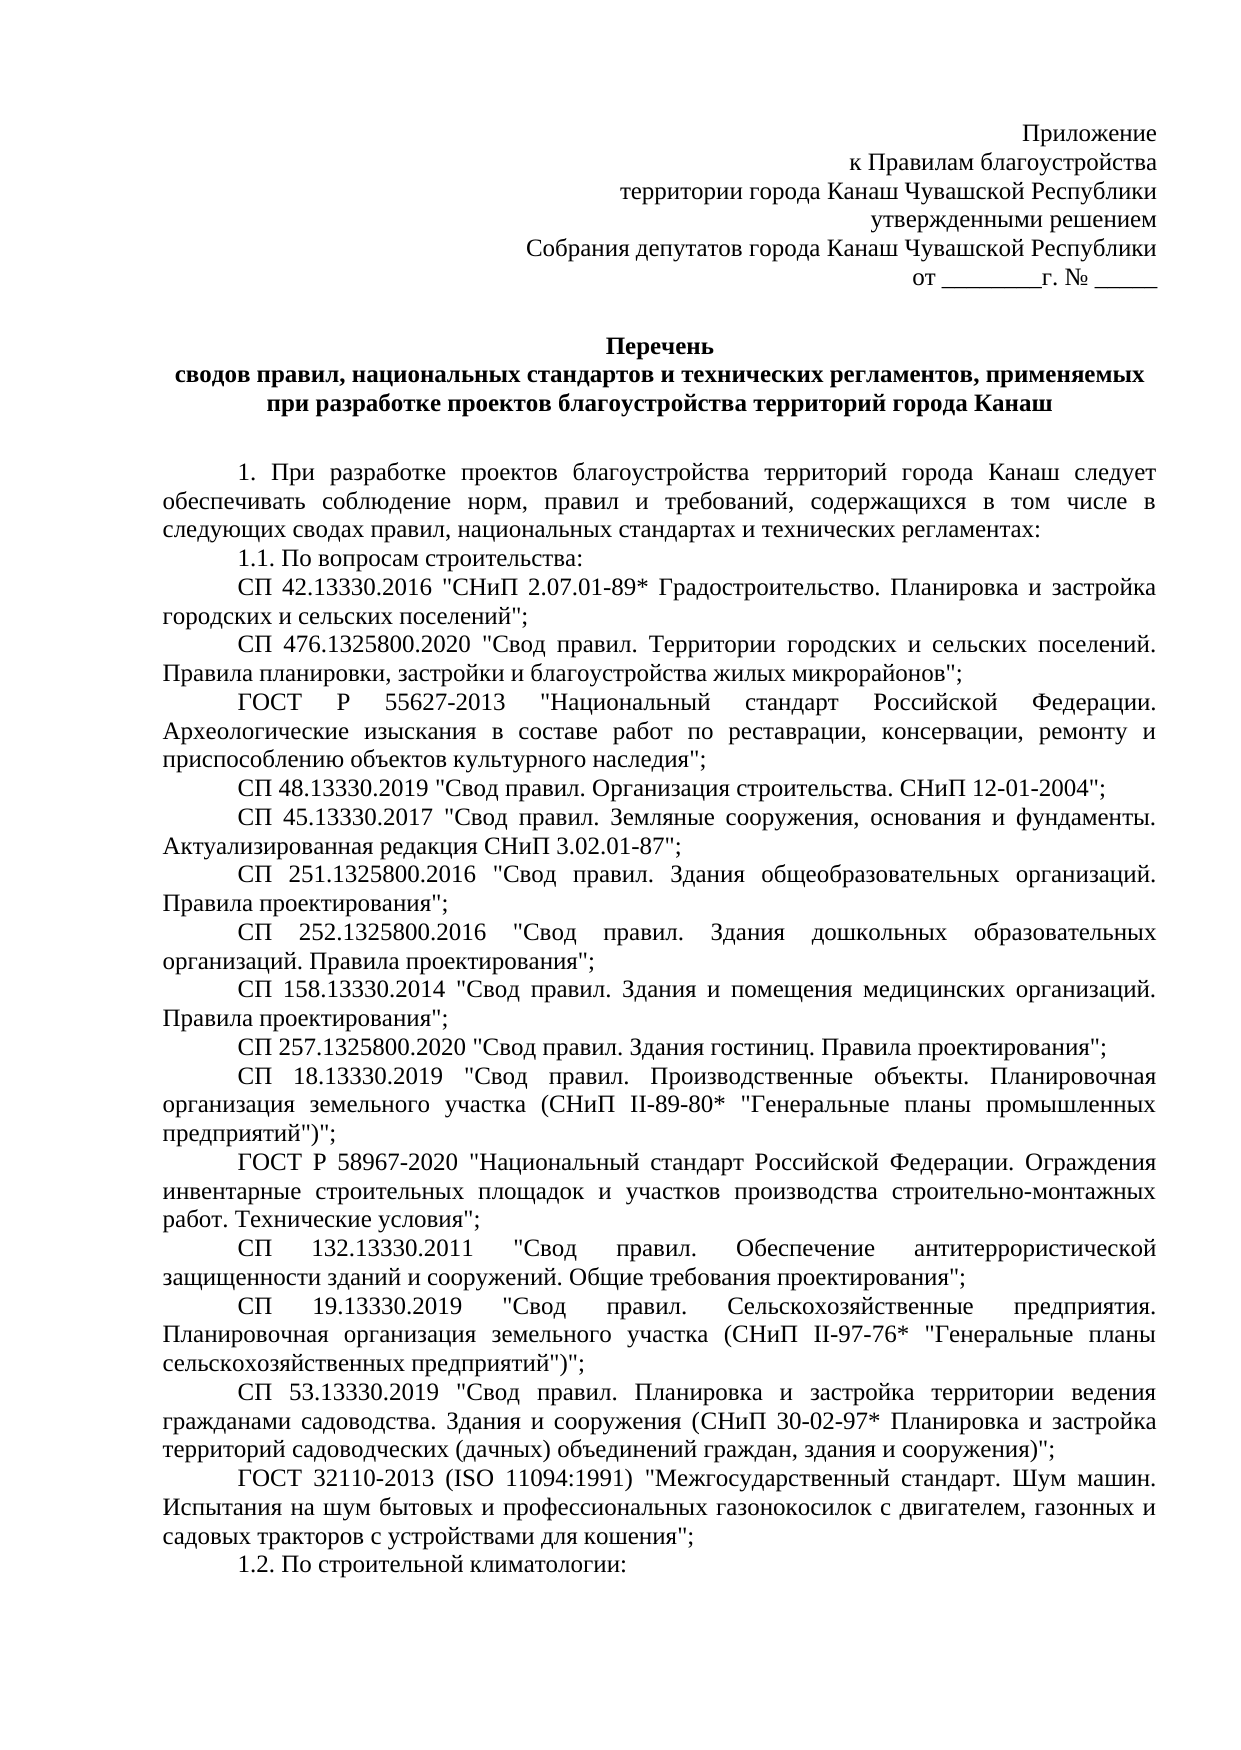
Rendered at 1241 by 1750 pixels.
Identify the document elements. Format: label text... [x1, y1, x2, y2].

text СП 251.1325800.2016 "Свод правил. Здания общеобразовательных организаций. Правила проектирования"; [162, 859, 1157, 917]
text СП 257.1325800.2020 "Свод правил. Здания гостиниц. Правила проектирования"; [162, 1032, 1157, 1061]
text ГОСТ Р 58967-2020 "Национальный стандарт Российской Федерации. Ограждения инвентарные строительных площадок и участков производства строительно-монтажных работ. Технические условия"; [162, 1147, 1157, 1233]
text 1. При разработке проектов благоустройства территорий города Канаш следует обеспечивать соблюдение норм, правил и требований, содержащихся в том числе в следующих сводах правил, национальных стандартах и технических регламентах: [162, 457, 1157, 543]
text СП 18.13330.2019 "Свод правил. Производственные объекты. Планировочная организация земельного участка (СНиП II-89-80* "Генеральные планы промышленных предприятий")"; [162, 1061, 1157, 1147]
text ГОСТ Р 55627-2013 "Национальный стандарт Российской Федерации. Археологические изыскания в составе работ по реставрации, консервации, ремонту и приспособлению объектов культурного наследия"; [162, 687, 1157, 773]
text СП 476.1325800.2020 "Свод правил. Территории городских и сельских поселений. Правила планировки, застройки и благоустройства жилых микрорайонов"; [162, 629, 1157, 687]
text СП 132.13330.2011 "Свод правил. Обеспечение антитеррористической защищенности зданий и сооружений. Общие требования проектирования"; [162, 1233, 1157, 1291]
text СП 53.13330.2019 "Свод правил. Планировка и застройка территории ведения гражданами садоводства. Здания и сооружения (СНиП 30-02-97* Планировка и застройка территорий садоводческих (дачных) объединений граждан, здания и сооружения)"; [162, 1377, 1157, 1463]
text 1.2. По строительной климатологии: [162, 1549, 1157, 1578]
text ГОСТ 32110-2013 (ISO 11094:1991) "Межгосударственный стандарт. Шум машин. Испытания на шум бытовых и профессиональных газонокосилок с двигателем, газонных и садовых тракторов с устройствами для кошения"; [162, 1463, 1157, 1549]
text СП 252.1325800.2016 "Свод правил. Здания дошкольных образовательных организаций. Правила проектирования"; [162, 917, 1157, 974]
text 1.1. По вопросам строительства: [162, 543, 1157, 572]
text СП 158.13330.2014 "Свод правил. Здания и помещения медицинских организаций. Правила проектирования"; [162, 974, 1157, 1032]
text Приложение к Правилам благоустройства территории города Канаш Чувашской Республики утвержденными решением Собрания депутатов города Канаш Чувашской Республики от ________г. № _____ [162, 118, 1157, 291]
text СП 48.13330.2019 "Свод правил. Организация строительства. СНиП 12-01-2004"; [162, 773, 1157, 802]
text СП 45.13330.2017 "Свод правил. Земляные сооружения, основания и фундаменты. Актуализированная редакция СНиП 3.02.01-87"; [162, 802, 1157, 859]
subtitle Перечень сводов правил, национальных стандартов и технических регламентов, применяемых при разработке проектов благоустройства территорий города Канаш [162, 331, 1157, 417]
text СП 19.13330.2019 "Свод правил. Сельскохозяйственные предприятия. Планировочная организация земельного участка (СНиП II-97-76* "Генеральные планы сельскохозяйственных предприятий")"; [162, 1291, 1157, 1377]
text СП 42.13330.2016 "СНиП 2.07.01-89* Градостроительство. Планировка и застройка городских и сельских поселений"; [162, 572, 1157, 629]
